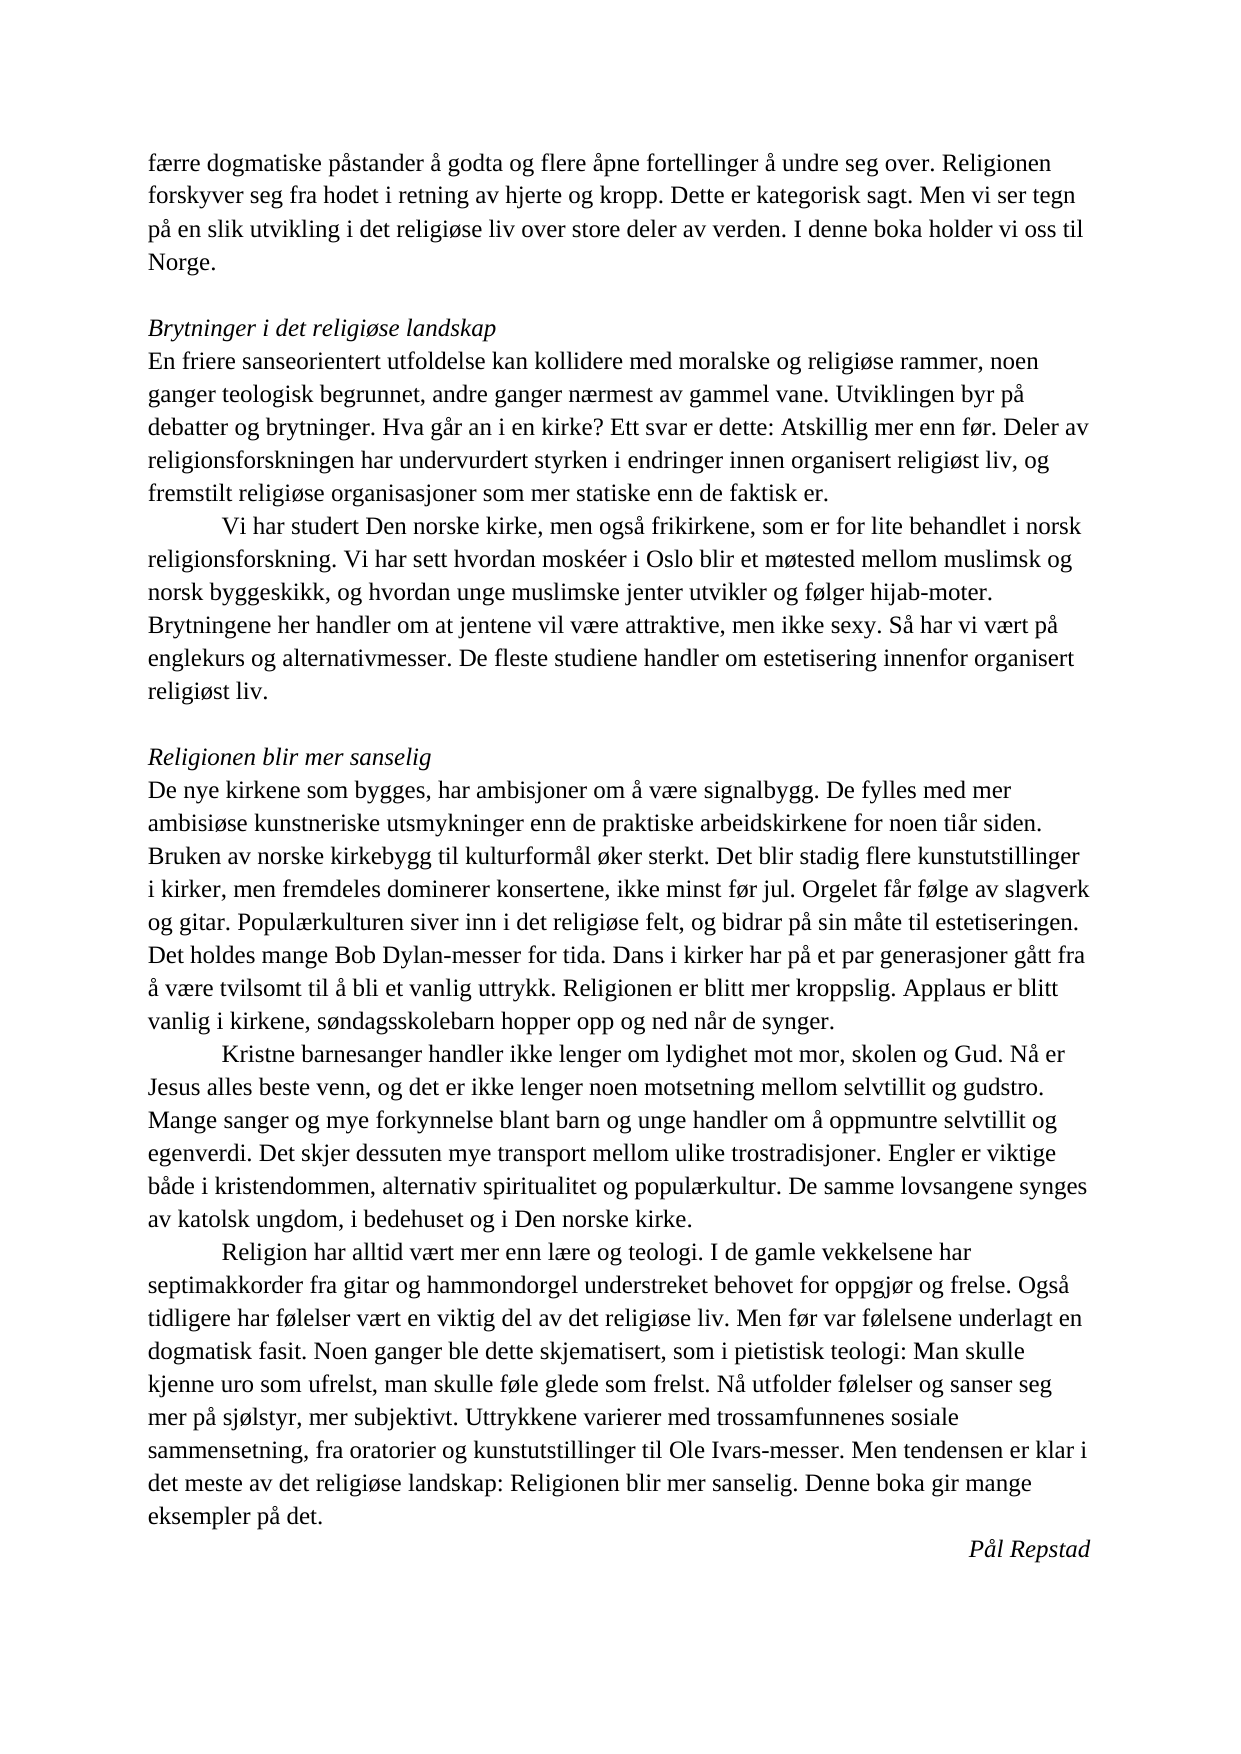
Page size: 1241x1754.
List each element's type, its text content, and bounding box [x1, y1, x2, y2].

text Vi har studert Den norske kirke, men også frikirkene, som er for lite behandlet i norsk religionsforskning. Vi har sett hvordan moskéer i Oslo blir et møtested mellom muslimsk og norsk byggeskikk, og hvordan unge muslimske jenter utvikler og følger hijab-moter. Brytningene her handler om at jentene vil være attraktive, men ikke sexy. Så har vi vært på englekurs og alternativmesser. De fleste studiene handler om estetisering innenfor organisert religiøst liv. [148, 511, 1093, 705]
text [148, 148, 1093, 275]
text Religion har alltid vært mer enn lære og teologi. I de gamle vekkelsene har septimakkorder fra gitar og hammondorgel understreket behovet for oppgjør og frelse. Også tidligere har følelser vært en viktig del av det religiøse liv. Men før var følelsene underlagt en dogmatisk fasit. Noen ganger ble dette skjematisert, som i pietistisk teologi: Man skulle kjenne uro som ufrelst, man skulle føle glede som frelst. Nå utfolder følelser og sanser seg mer på sjølstyr, mer subjektivt. Uttrykkene varierer med trossamfunnenes sosiale sammensetning, fra oratorier og kunstutstillinger til Ole Ivars-messer. Men tendensen er klar i det meste av det religiøse landskap: Religionen blir mer sanselig. Denne boka gir mange eksempler på det. [148, 1237, 1093, 1530]
text Brytninger i det religiøse landskap [148, 313, 1093, 341]
text Pål Repstad [148, 1534, 1093, 1563]
text Religionen blir mer sanselig [148, 742, 1093, 771]
text De nye kirkene som bygges, har ambisjoner om å være signalbygg. De fylles med mer ambisiøse kunstneriske utsmykninger enn de praktiske arbeidskirkene for noen tiår siden. Bruken av norske kirkebygg til kulturformål øker sterkt. Det blir stadig flere kunstutstillinger i kirker, men fremdeles dominerer konsertene, ikke minst før jul. Orgelet får følge av slagverk og gitar. Populærkulturen siver inn i det religiøse felt, og bidrar på sin måte til estetiseringen. Det holdes mange Bob Dylan-messer for tida. Dans i kirker har på et par generasjoner gått fra å være tvilsomt til å bli et vanlig uttrykk. Religionen er blitt mer kroppslig. Applaus er blitt vanlig i kirkene, søndagsskolebarn hopper opp og ned når de synger. [148, 775, 1093, 1035]
text Kristne barnesanger handler ikke lenger om lydighet mot mor, skolen og Gud. Nå er Jesus alles beste venn, og det er ikke lenger noen motsetning mellom selvtillit og gudstro. Mange sanger og mye forkynnelse blant barn og unge handler om å oppmuntre selvtillit og egenverdi. Det skjer dessuten mye transport mellom ulike trostradisjoner. Engler er viktige både i kristendommen, alternativ spiritualitet og populærkultur. De samme lovsangene synges av katolsk ungdom, i bedehuset og i Den norske kirke. [148, 1039, 1093, 1233]
text En friere sanseorientert utfoldelse kan kollidere med moralske og religiøse rammer, noen ganger teologisk begrunnet, andre ganger nærmest av gammel vane. Utviklingen byr på debatter og brytninger. Hva går an i en kirke? Ett svar er dette: Atskillig mer enn før. Deler av religionsforskningen har undervurdert styrken i endringer innen organisert religiøst liv, og fremstilt religiøse organisasjoner som mer statiske enn de faktisk er. [148, 346, 1093, 507]
